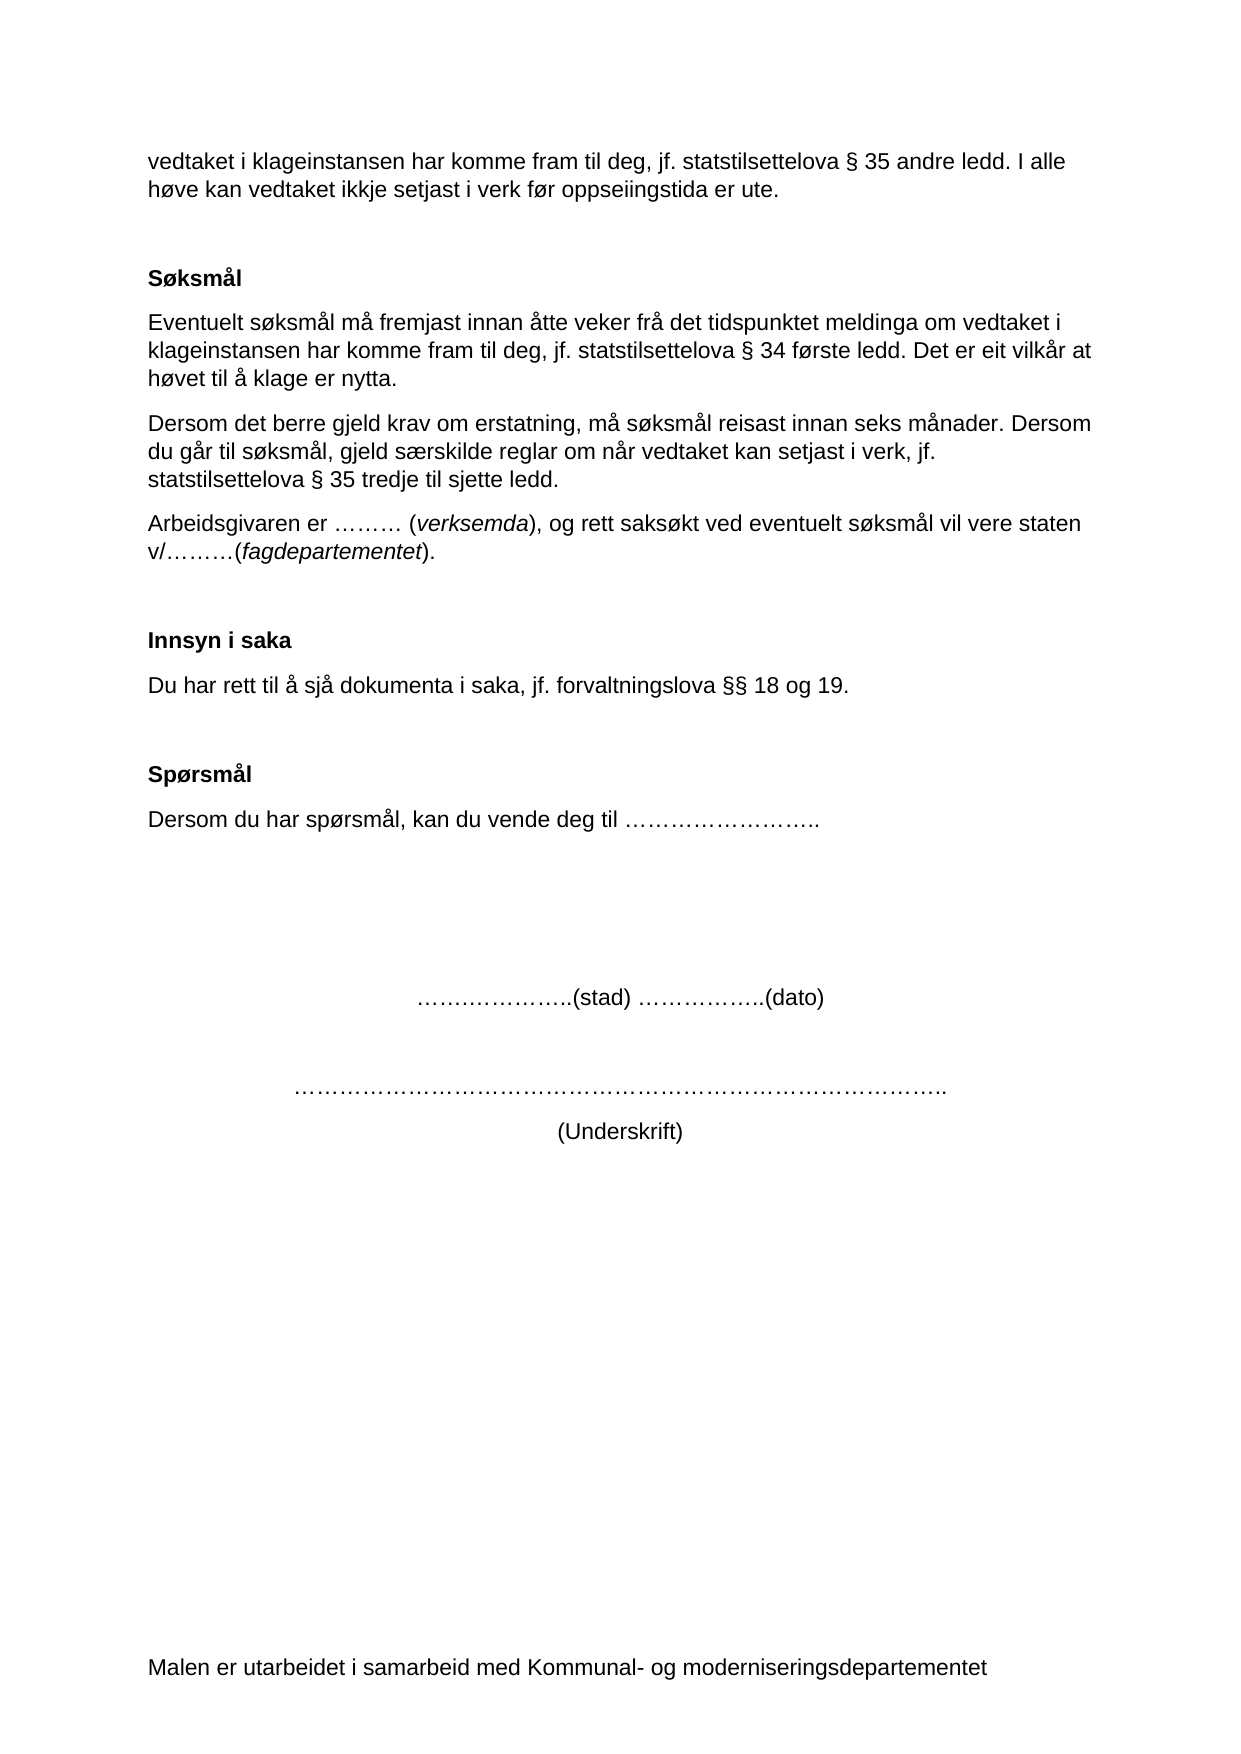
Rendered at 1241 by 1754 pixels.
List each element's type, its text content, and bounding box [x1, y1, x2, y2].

text Arbeidsgivaren er ……… (verksemda), og rett saksøkt ved eventuelt søksmål vil vere staten v/………(fagdepartementet). [148, 510, 1093, 564]
text Spørsmål [148, 761, 1093, 787]
text Du har rett til å sjå dokumenta i saka, jf. forvaltningslova §§ 18 og 19. [148, 672, 1093, 698]
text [148, 148, 1093, 202]
text Eventuelt søksmål må fremjast innan åtte veker frå det tidspunktet meldinga om vedtaket i klageinstansen har komme fram til deg, jf. statstilsettelova § 34 første ledd. Det er eit vilkår at høvet til å klage er nytta. [148, 309, 1093, 391]
text Dersom det berre gjeld krav om erstatning, må søksmål reisast innan seks månader. Dersom du går til søksmål, gjeld særskilde reglar om når vedtaket kan setjast i verk, jf. statstilsettelova § 35 tredje til sjette ledd. [148, 410, 1093, 492]
text ………………………………………………………………………….. [148, 1073, 1093, 1099]
text Søksmål [148, 265, 1093, 291]
text (Underskrift) [148, 1118, 1093, 1144]
text Dersom du har spørsmål, kan du vende deg til …………………….. [148, 806, 1093, 832]
text …….…………..(stad) ……………..(dato) [148, 984, 1093, 1010]
text Innsyn i saka [148, 627, 1093, 653]
